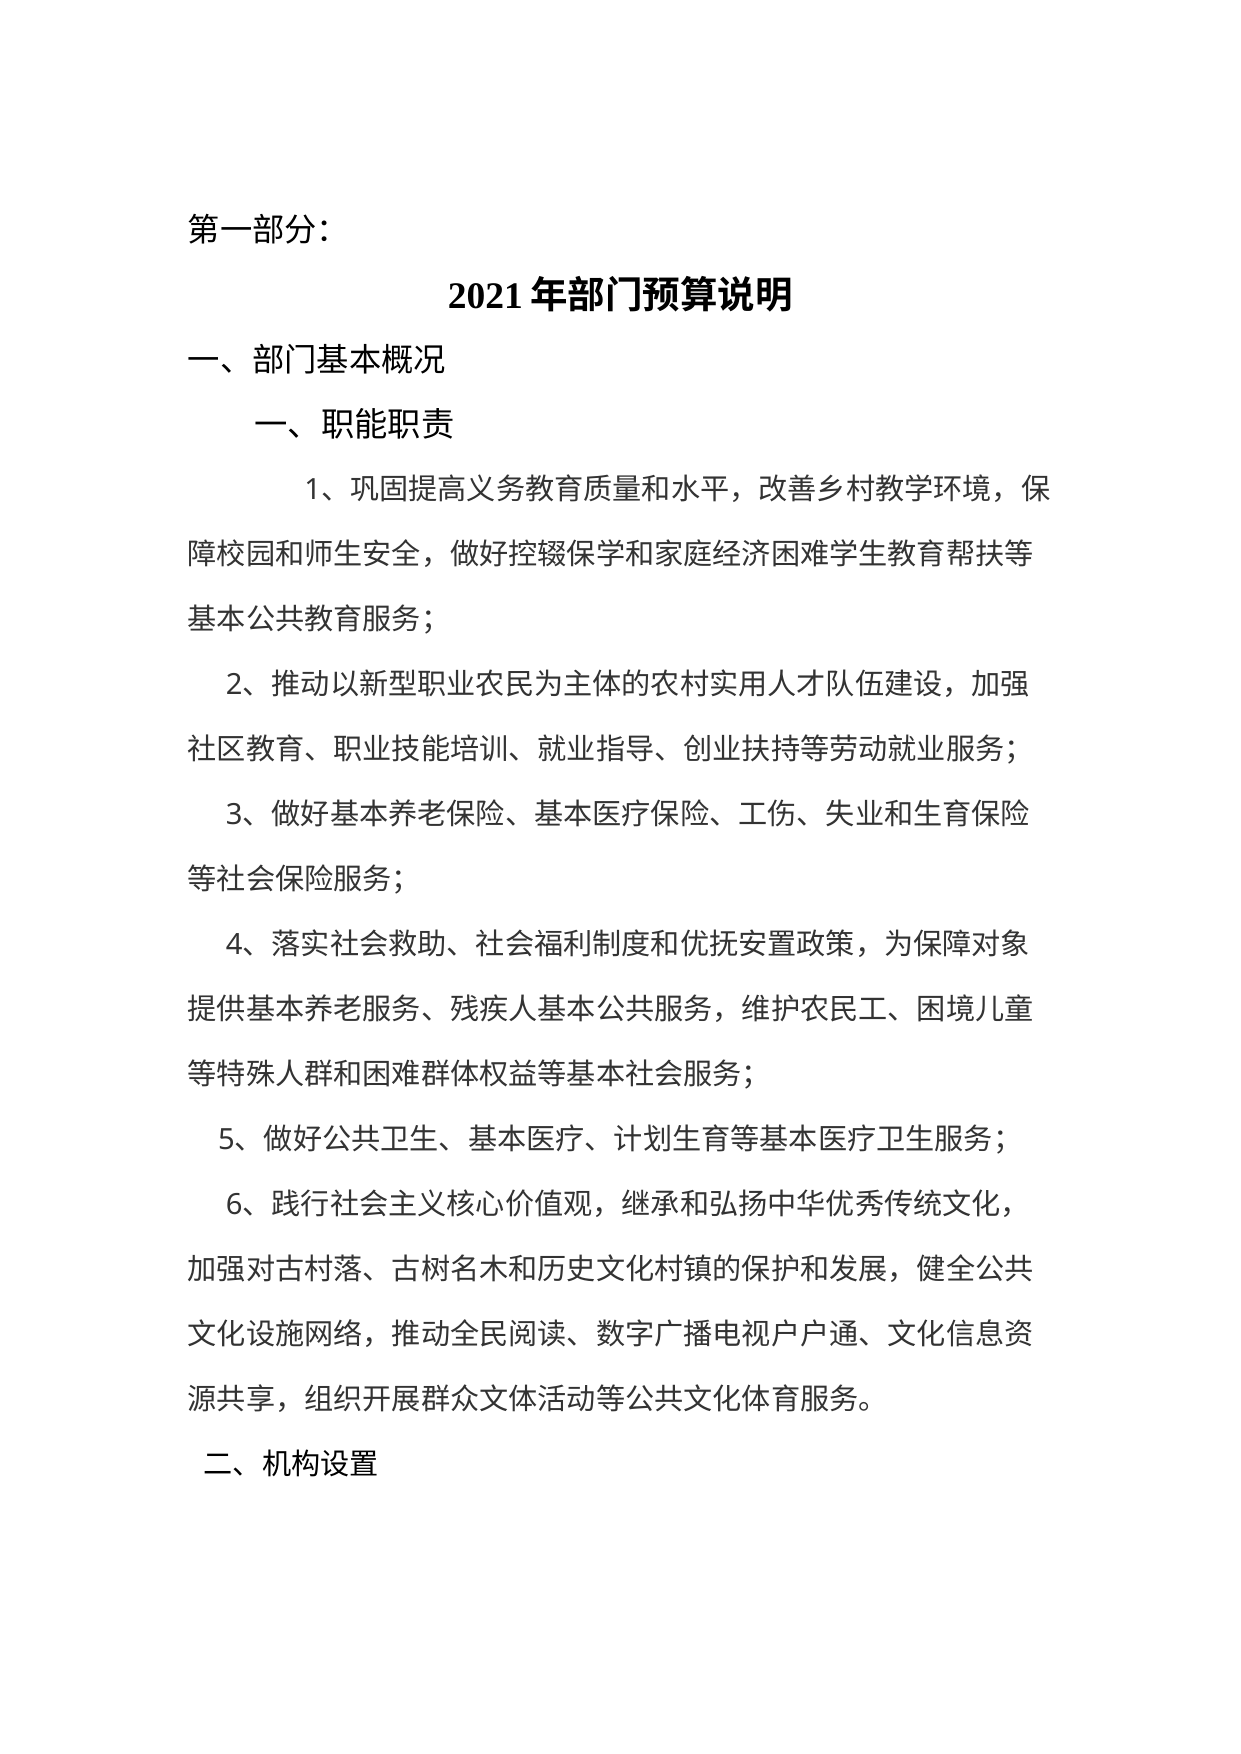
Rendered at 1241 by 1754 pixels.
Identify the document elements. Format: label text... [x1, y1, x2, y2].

text 二、机构设置 [187, 1429, 1053, 1494]
text 一、职能职责 [187, 389, 1053, 454]
text 一、部门基本概况 [187, 324, 1053, 389]
text 2021年部门预算说明 [187, 259, 1053, 324]
text 第一部分： [187, 194, 1053, 259]
text 1、巩固提高义务教育质量和水平，改善乡村教学环境，保障校园和师生安全，做好控辍保学和家庭经济困难学生教育帮扶等基本公共教育服务； 2、推动以新型职业农民为主体的农村实用人才队伍建设，加强社区教育、职业技能培训、就业指导、创业扶持等劳动就业服务； 3、做好基本养老保险、基本医疗保险、工伤、失业和生育保险等社会保险服务； 4、落实社会救助、社会福利制度和优抚安置政策，为保障对象提供基本养老服务、残疾人基本公共服务，维护农民工、困境儿童等特殊人群和困难群体权益等基本社会服务； 5、做好公共卫生、基本医疗、计划生育等基本医疗卫生服务； 6、践行社会主义核心价值观，继承和弘扬中华优秀传统文化，加强对古村落、古树名木和历史文化村镇的保护和发展，健全公共文化设施网络，推动全民阅读、数字广播电视户户通、文化信息资源共享，组织开展群众文体活动等公共文化体育服务。 [187, 454, 1053, 1429]
